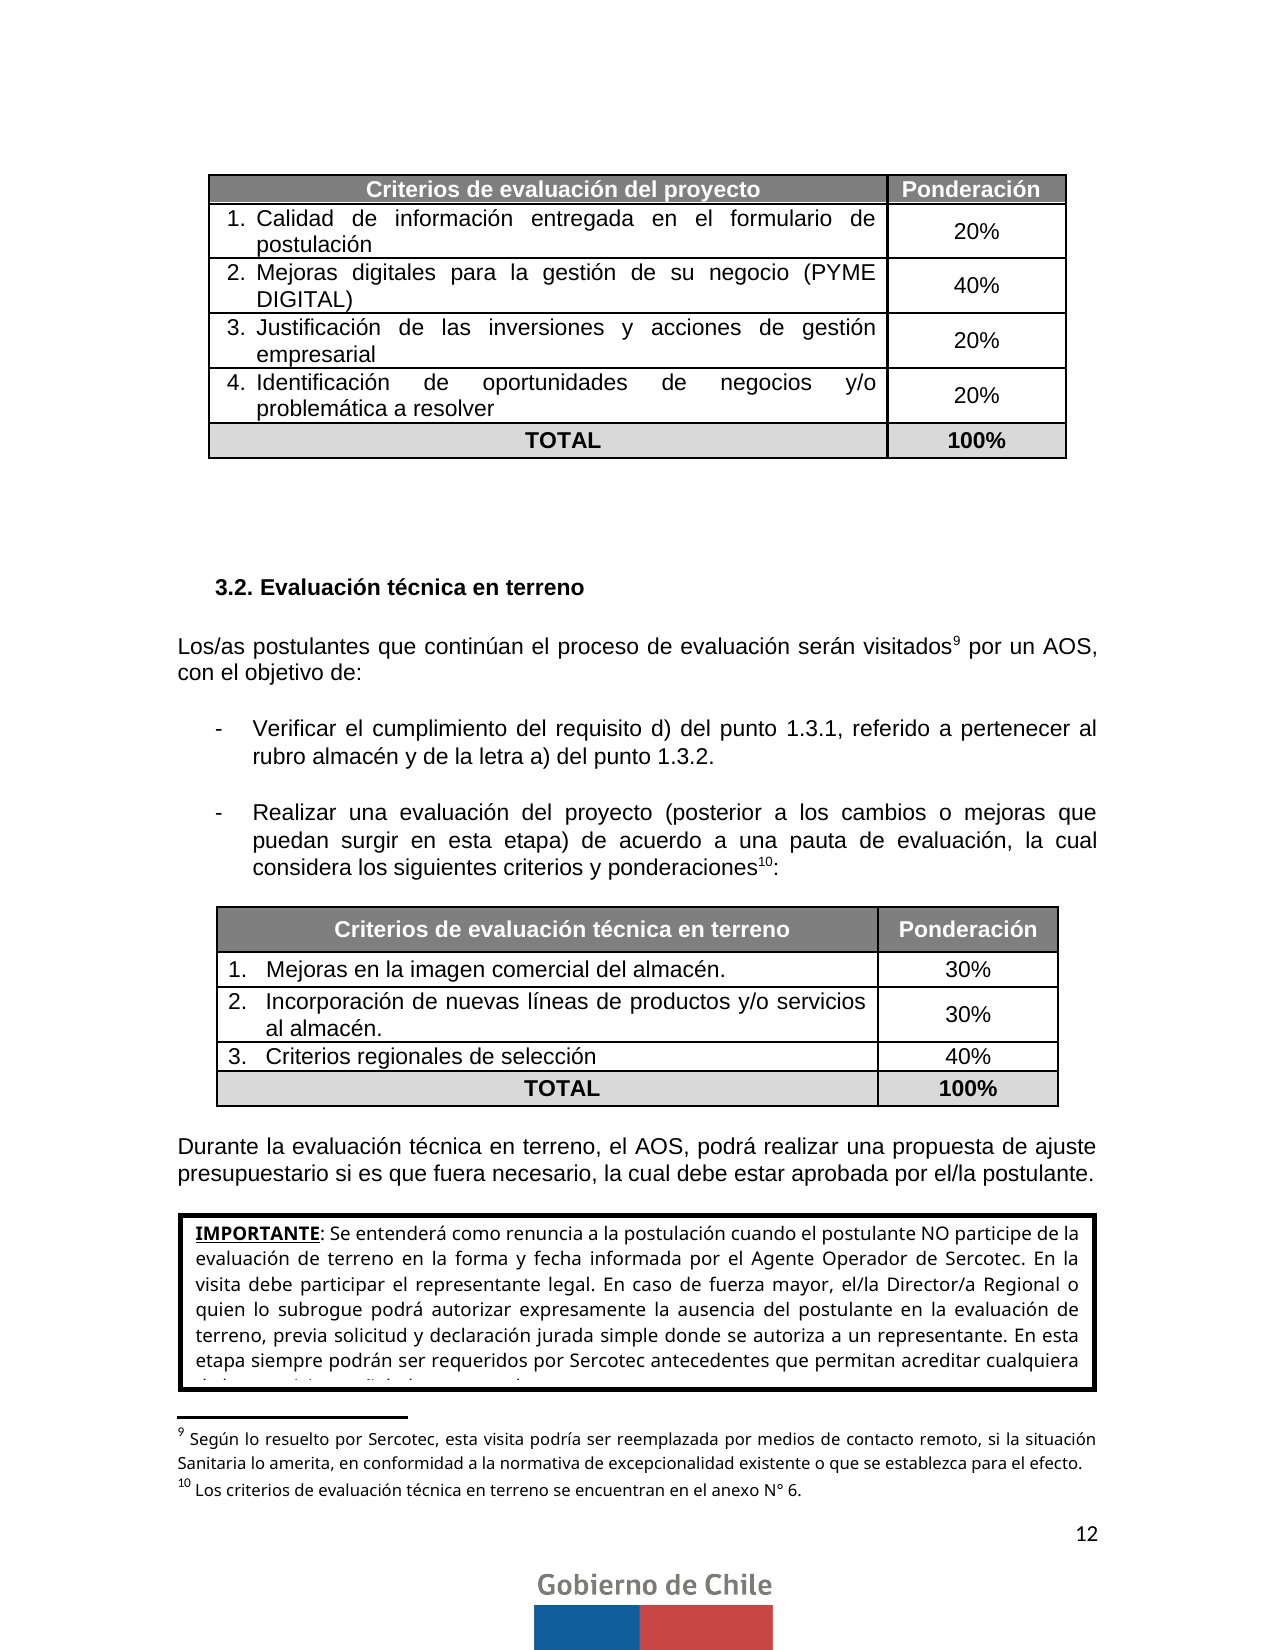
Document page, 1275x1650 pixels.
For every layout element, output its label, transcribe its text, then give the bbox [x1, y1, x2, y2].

list Realizar una evaluación del proyecto (posterior a los cambios o mejoras que puedan surgir en esta etapa) de acuerdo a una pauta de evaluación, la cual considera los siguientes criterios y ponderaciones: [215, 796, 1098, 880]
text Los/as postulantes que continúan el proceso de evaluación serán visitados por un AOS, con el objetivo de: [177, 633, 1098, 686]
table_cell 100% [879, 1072, 1057, 1105]
subtitle Evaluación técnica en terreno [215, 574, 1098, 600]
table_header Ponderación [879, 908, 1057, 951]
table_cell Identificación de oportunidades de negocios y/o problemática a resolver [210, 369, 886, 422]
table_header Ponderación [889, 176, 1065, 202]
table_cell 100% [889, 424, 1065, 457]
table_cell TOTAL [218, 1072, 877, 1105]
table_cell TOTAL [210, 424, 886, 457]
list Verificar el cumplimiento del requisito d) del punto 1.3.1, referido a pertenecer al rubro almacén y de la letra a) del punto 1.3.2. [215, 712, 1098, 769]
table_header Criterios de evaluación del proyecto [210, 176, 886, 202]
table_cell 40% [879, 1043, 1057, 1069]
table_cell Justificación de las inversiones y acciones de gestión empresarial [210, 314, 886, 367]
picture [532, 1560, 774, 1650]
table_cell 1. Mejoras en la imagen comercial del almacén. [218, 953, 877, 986]
table_cell 30% [879, 988, 1057, 1041]
table_cell 20% [889, 205, 1065, 257]
table_cell Incorporación de nuevas líneas de productos y/o servicios al almacén. [218, 988, 877, 1041]
table_cell 20% [889, 369, 1065, 422]
text Durante la evaluación técnica en terreno, el AOS, podrá realizar una propuesta de ajuste presupuestario si es que fuera necesario, la cual debe estar aprobada por el/la postulante. [177, 1133, 1098, 1186]
table_cell Mejoras digitales para la gestión de su negocio (PYME DIGITAL) [210, 259, 886, 312]
table_cell 20% [889, 314, 1065, 367]
table_cell Calidad de información entregada en el formulario de postulación [210, 205, 886, 257]
table_header Criterios de evaluación técnica en terreno [218, 908, 877, 951]
table_cell 30% [879, 953, 1057, 986]
table_cell 40% [889, 259, 1065, 312]
table_cell Criterios regionales de selección [218, 1043, 877, 1069]
